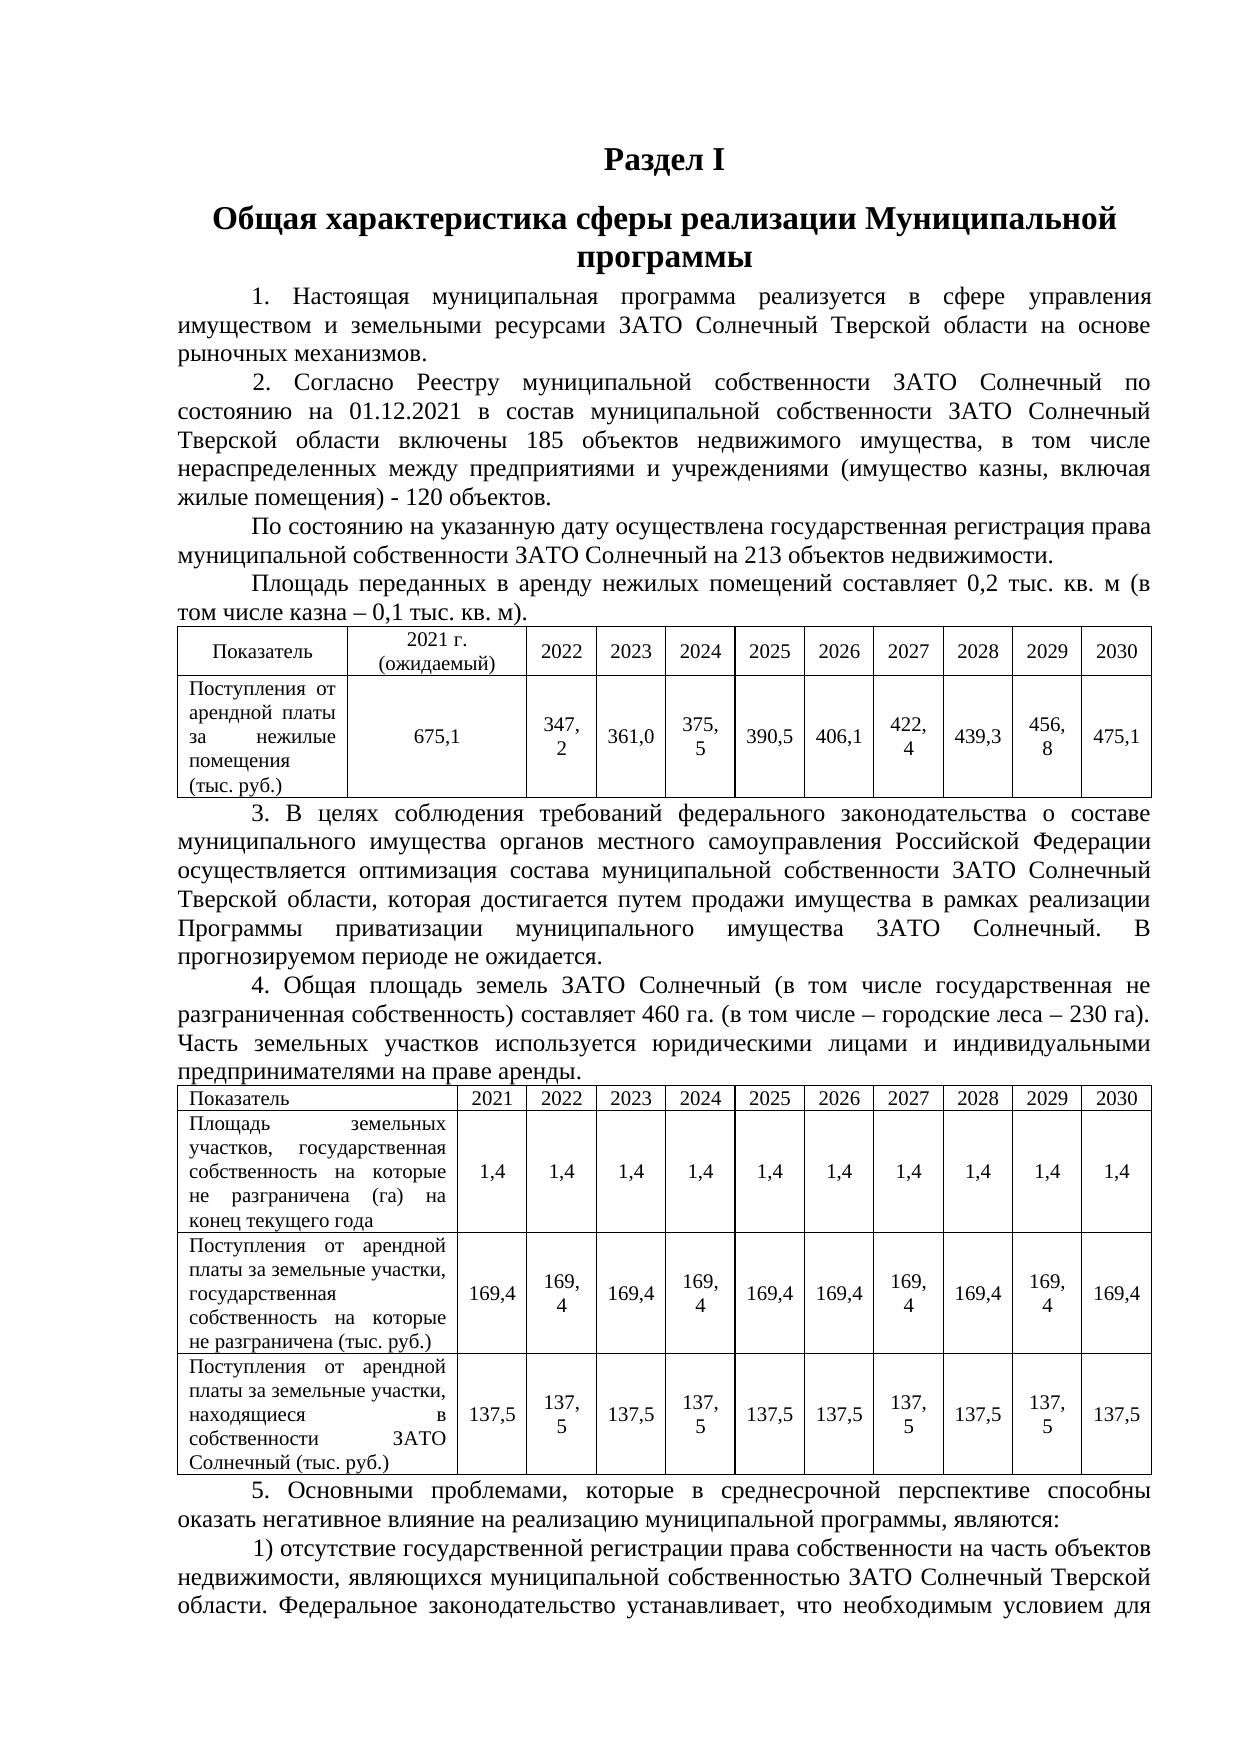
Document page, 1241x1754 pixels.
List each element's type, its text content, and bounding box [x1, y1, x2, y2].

table_header 2027 [874, 1086, 943, 1110]
table_header 2030 [1082, 627, 1151, 675]
table_cell 169,4 [736, 1233, 804, 1353]
table_cell 169,4 [805, 1233, 873, 1353]
table_header 2021 [458, 1086, 526, 1110]
table_cell 361,0 [597, 676, 665, 797]
table_cell 137,5 [805, 1354, 873, 1474]
table_cell 169,4 [944, 1233, 1012, 1353]
table_cell 1,4 [805, 1111, 873, 1232]
table_header 2022 [527, 1086, 596, 1110]
table_header 2030 [1082, 1086, 1151, 1110]
text 5. Основными проблемами, которые в среднесрочной перспективе способны оказать негативное влияние на реализацию муниципальной программы, являются: [177, 1475, 1152, 1533]
table_header 2028 [944, 1086, 1012, 1110]
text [177, 1533, 1152, 1619]
text По состоянию на указанную дату осуществлена государственная регистрация права муниципальной собственности ЗАТО Солнечный на 213 объектов недвижимости. [177, 511, 1152, 568]
table_header 2026 [805, 1086, 873, 1110]
table_cell 347,2 [527, 676, 596, 797]
table_cell 169,4 [597, 1233, 665, 1353]
table_cell 475,1 [1082, 676, 1151, 797]
table_header 2026 [805, 627, 873, 675]
table_cell 675,1 [348, 676, 526, 797]
table_cell 1,4 [944, 1111, 1012, 1232]
text Площадь переданных в аренду нежилых помещений составляет 0,2 тыс. кв. м (в том числе казна – 0,1 тыс. кв. м). [177, 568, 1152, 626]
text 1. Настоящая муниципальная программа реализуется в сфере управления имуществом и земельными ресурсами ЗАТО Солнечный Тверской области на основе рыночных механизмов. [177, 281, 1152, 367]
table_cell 1,4 [666, 1111, 734, 1232]
text 2. Согласно Реестру муниципальной собственности ЗАТО Солнечный по состоянию на 01.12.2021 в состав муниципальной собственности ЗАТО Солнечный Тверской области включены 185 объектов недвижимого имущества, в том числе нераспределенных между предприятиями и учреждениями (имущество казны, включая жилые помещения) - 120 объектов. [177, 367, 1152, 511]
table_header Показатель [178, 1086, 457, 1110]
table_cell 137,5 [666, 1354, 734, 1474]
table_header 2025 [736, 1086, 804, 1110]
table_cell 169,4 [1082, 1233, 1151, 1353]
table_cell 1,4 [1082, 1111, 1151, 1232]
table_cell 456,8 [1013, 676, 1081, 797]
table_cell 422,4 [874, 676, 943, 797]
table_cell 439,3 [944, 676, 1012, 797]
table_cell 1,4 [874, 1111, 943, 1232]
table_cell 375,5 [666, 676, 734, 797]
table_cell Поступления от арендной платы за нежилые помещения (тыс. руб.) [178, 676, 347, 797]
table_header Показатель [178, 627, 347, 675]
table_header 2024 [666, 1086, 734, 1110]
table_cell 169,4 [527, 1233, 596, 1353]
table_cell 137,5 [736, 1354, 804, 1474]
table_header 2021 г. (ожидаемый) [348, 627, 526, 675]
subtitle Раздел I [177, 139, 1152, 177]
table_cell 1,4 [597, 1111, 665, 1232]
table_header 2027 [874, 627, 943, 675]
table_cell 169,4 [1013, 1233, 1081, 1353]
table_cell Площадь земельных участков, государственная собственность на которые не разграничена (га) на конец текущего года [178, 1111, 457, 1232]
text 4. Общая площадь земель ЗАТО Солнечный (в том числе государственная не разграниченная собственность) составляет 460 га. (в том числе – городские леса – 230 га). Часть земельных участков используется юридическими лицами и индивидуальными предпринимателями на праве аренды. [177, 970, 1152, 1085]
table_header 2024 [666, 627, 734, 675]
table_header 2023 [597, 627, 665, 675]
table_cell 169,4 [874, 1233, 943, 1353]
table_cell 137,5 [1013, 1354, 1081, 1474]
table_cell Поступления от арендной платы за земельные участки, государственная собственность на которые не разграничена (тыс. руб.) [178, 1233, 457, 1353]
text 3. В целях соблюдения требований федерального законодательства о составе муниципального имущества органов местного самоуправления Российской Федерации осуществляется оптимизация состава муниципальной собственности ЗАТО Солнечный Тверской области, которая достигается путем продажи имущества в рамках реализации Программы приватизации муниципального имущества ЗАТО Солнечный. В прогнозируемом периоде не ожидается. [177, 798, 1152, 970]
table_cell 137,5 [944, 1354, 1012, 1474]
table_header 2023 [597, 1086, 665, 1110]
table_header 2029 [1013, 627, 1081, 675]
table_cell 137,5 [597, 1354, 665, 1474]
table_cell 137,5 [874, 1354, 943, 1474]
table_cell 406,1 [805, 676, 873, 797]
table_cell 137,5 [458, 1354, 526, 1474]
table_header 2028 [944, 627, 1012, 675]
table_header 2022 [527, 627, 596, 675]
table_cell 137,5 [1082, 1354, 1151, 1474]
subtitle Общая характеристика сферы реализации Муниципальной программы [177, 198, 1152, 275]
table_cell 1,4 [458, 1111, 526, 1232]
table_cell Поступления от арендной платы за земельные участки, находящиеся в собственности ЗАТО Солнечный (тыс. руб.) [178, 1354, 457, 1474]
table_cell 169,4 [666, 1233, 734, 1353]
table_cell 169,4 [458, 1233, 526, 1353]
table_cell 1,4 [527, 1111, 596, 1232]
table_cell 1,4 [736, 1111, 804, 1232]
table_cell 137,5 [527, 1354, 596, 1474]
table_cell 1,4 [1013, 1111, 1081, 1232]
table_header 2025 [736, 627, 804, 675]
table_cell 390,5 [736, 676, 804, 797]
table_header 2029 [1013, 1086, 1081, 1110]
